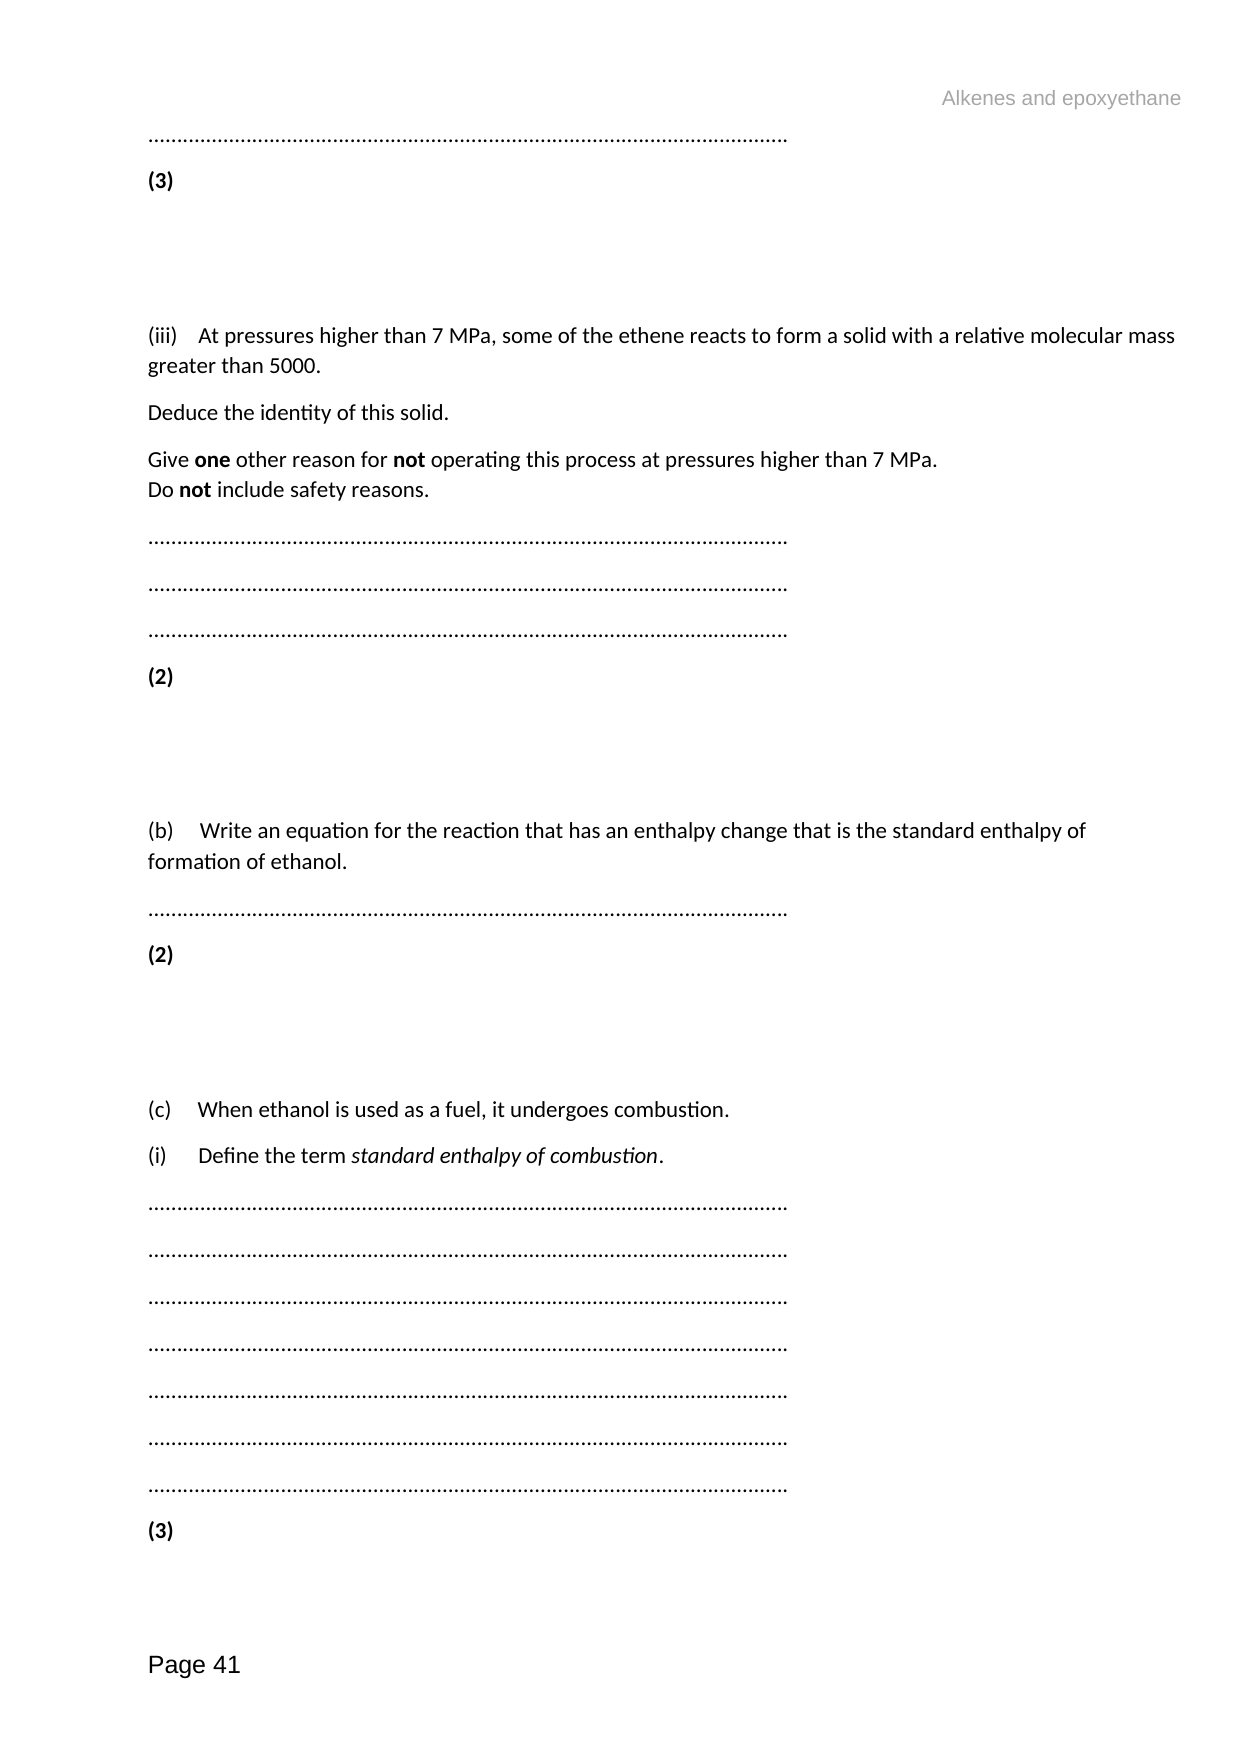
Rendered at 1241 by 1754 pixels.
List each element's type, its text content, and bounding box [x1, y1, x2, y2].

text (b) Write an equation for the reaction that has an enthalpy change that is the standard enthalpy of formation of ethanol. [148, 817, 1181, 875]
text Deduce the identity of this solid. [148, 398, 1181, 426]
text (2) [148, 941, 1181, 969]
text ............................................................................................................... [148, 616, 1181, 644]
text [148, 120, 1181, 148]
text ............................................................................................................... [148, 894, 1181, 922]
text ............................................................................................................... [148, 1423, 1181, 1451]
text Give one other reason for not operating this process at pressures higher than 7 MPa. Do not include safety reasons. [148, 445, 1181, 503]
text ............................................................................................................... [148, 1470, 1181, 1498]
text ............................................................................................................... [148, 1235, 1181, 1263]
text ............................................................................................................... [148, 522, 1181, 550]
text ............................................................................................................... [148, 1282, 1181, 1310]
text ............................................................................................................... [148, 1188, 1181, 1217]
text (c) When ethanol is used as a fuel, it undergoes combustion. [148, 1095, 1181, 1123]
text ............................................................................................................... [148, 569, 1181, 597]
text (2) [148, 662, 1181, 691]
text (3) [148, 1517, 1181, 1545]
text ............................................................................................................... [148, 1329, 1181, 1357]
text ............................................................................................................... [148, 1376, 1181, 1404]
text (i) Define the term standard enthalpy of combustion. [148, 1142, 1181, 1170]
text (iii) At pressures higher than 7 MPa, some of the ethene reacts to form a solid with a relative molecular mass greater than 5000. [148, 321, 1181, 379]
text (3) [148, 167, 1181, 195]
